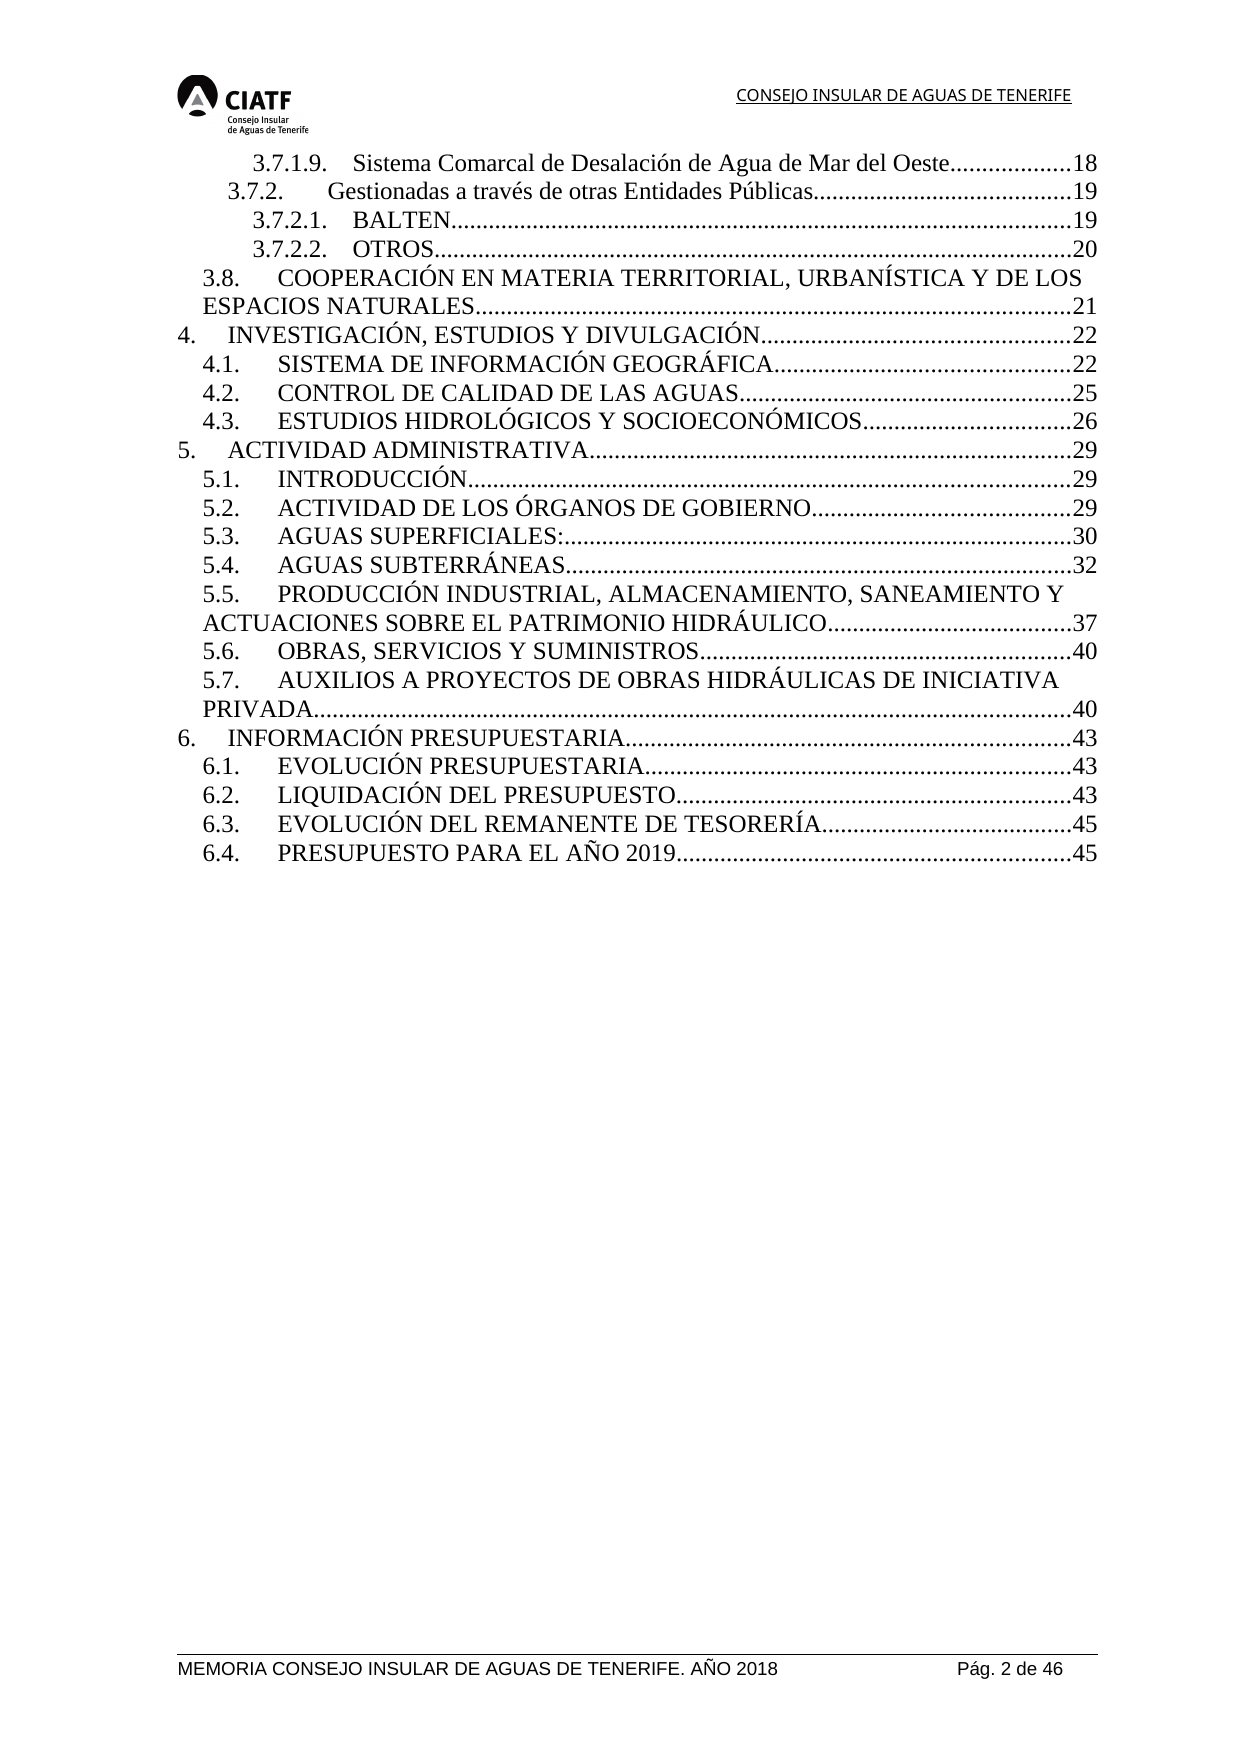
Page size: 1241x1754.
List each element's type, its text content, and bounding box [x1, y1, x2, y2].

text 6.4. PRESUPUESTO PARA EL AÑO 2019 45 [202, 838, 1098, 866]
text 5.5. PRODUCCIÓN INDUSTRIAL, ALMACENAMIENTO, SANEAMIENTO Y ACTUACIONES SOBRE EL PATRIMONIO HIDRÁULICO 37 [202, 579, 1098, 636]
text 3.7.2. Gestionadas a través de otras Entidades Públicas. 19 [227, 176, 1098, 205]
text 5.1. INTRODUCCIÓN 29 [202, 464, 1098, 493]
text 6.3. EVOLUCIÓN DEL REMANENTE DE TESORERÍA 45 [202, 809, 1098, 838]
text 4.1. SISTEMA DE INFORMACIÓN GEOGRÁFICA 22 [202, 349, 1098, 378]
text 5.2. ACTIVIDAD DE LOS ÓRGANOS DE GOBIERNO 29 [202, 493, 1098, 521]
text 5.4. AGUAS SUBTERRÁNEAS 32 [202, 550, 1098, 579]
text 5.7. AUXILIOS A PROYECTOS DE OBRAS HIDRÁULICAS DE INICIATIVA PRIVADA 40 [202, 665, 1098, 723]
picture [177, 75, 309, 135]
text 3.7.1.9. Sistema Comarcal de Desalación de Agua de Mar del Oeste. 18 [252, 148, 1098, 176]
text 4.2. CONTROL DE CALIDAD DE LAS AGUAS 25 [202, 378, 1098, 406]
text 6. INFORMACIÓN PRESUPUESTARIA 43 [177, 723, 1098, 751]
text 6.1. EVOLUCIÓN PRESUPUESTARIA 43 [202, 751, 1098, 780]
text 5. ACTIVIDAD ADMINISTRATIVA 29 [177, 435, 1098, 464]
text 4. INVESTIGACIÓN, ESTUDIOS Y DIVULGACIÓN 22 [177, 320, 1098, 349]
text 5.3. AGUAS SUPERFICIALES: 30 [202, 521, 1098, 550]
text 5.6. OBRAS, SERVICIOS Y SUMINISTROS 40 [202, 636, 1098, 665]
text 6.2. LIQUIDACIÓN DEL PRESUPUESTO 43 [202, 780, 1098, 809]
text 4.3. ESTUDIOS HIDROLÓGICOS Y SOCIOECONÓMICOS 26 [202, 406, 1098, 435]
text 3.7.2.1. BALTEN 19 [252, 205, 1098, 234]
text 3.8. COOPERACIÓN EN MATERIA TERRITORIAL, URBANÍSTICA Y DE LOS ESPACIOS NATURALES 21 [202, 263, 1098, 320]
text 3.7.2.2. OTROS 20 [252, 234, 1098, 263]
